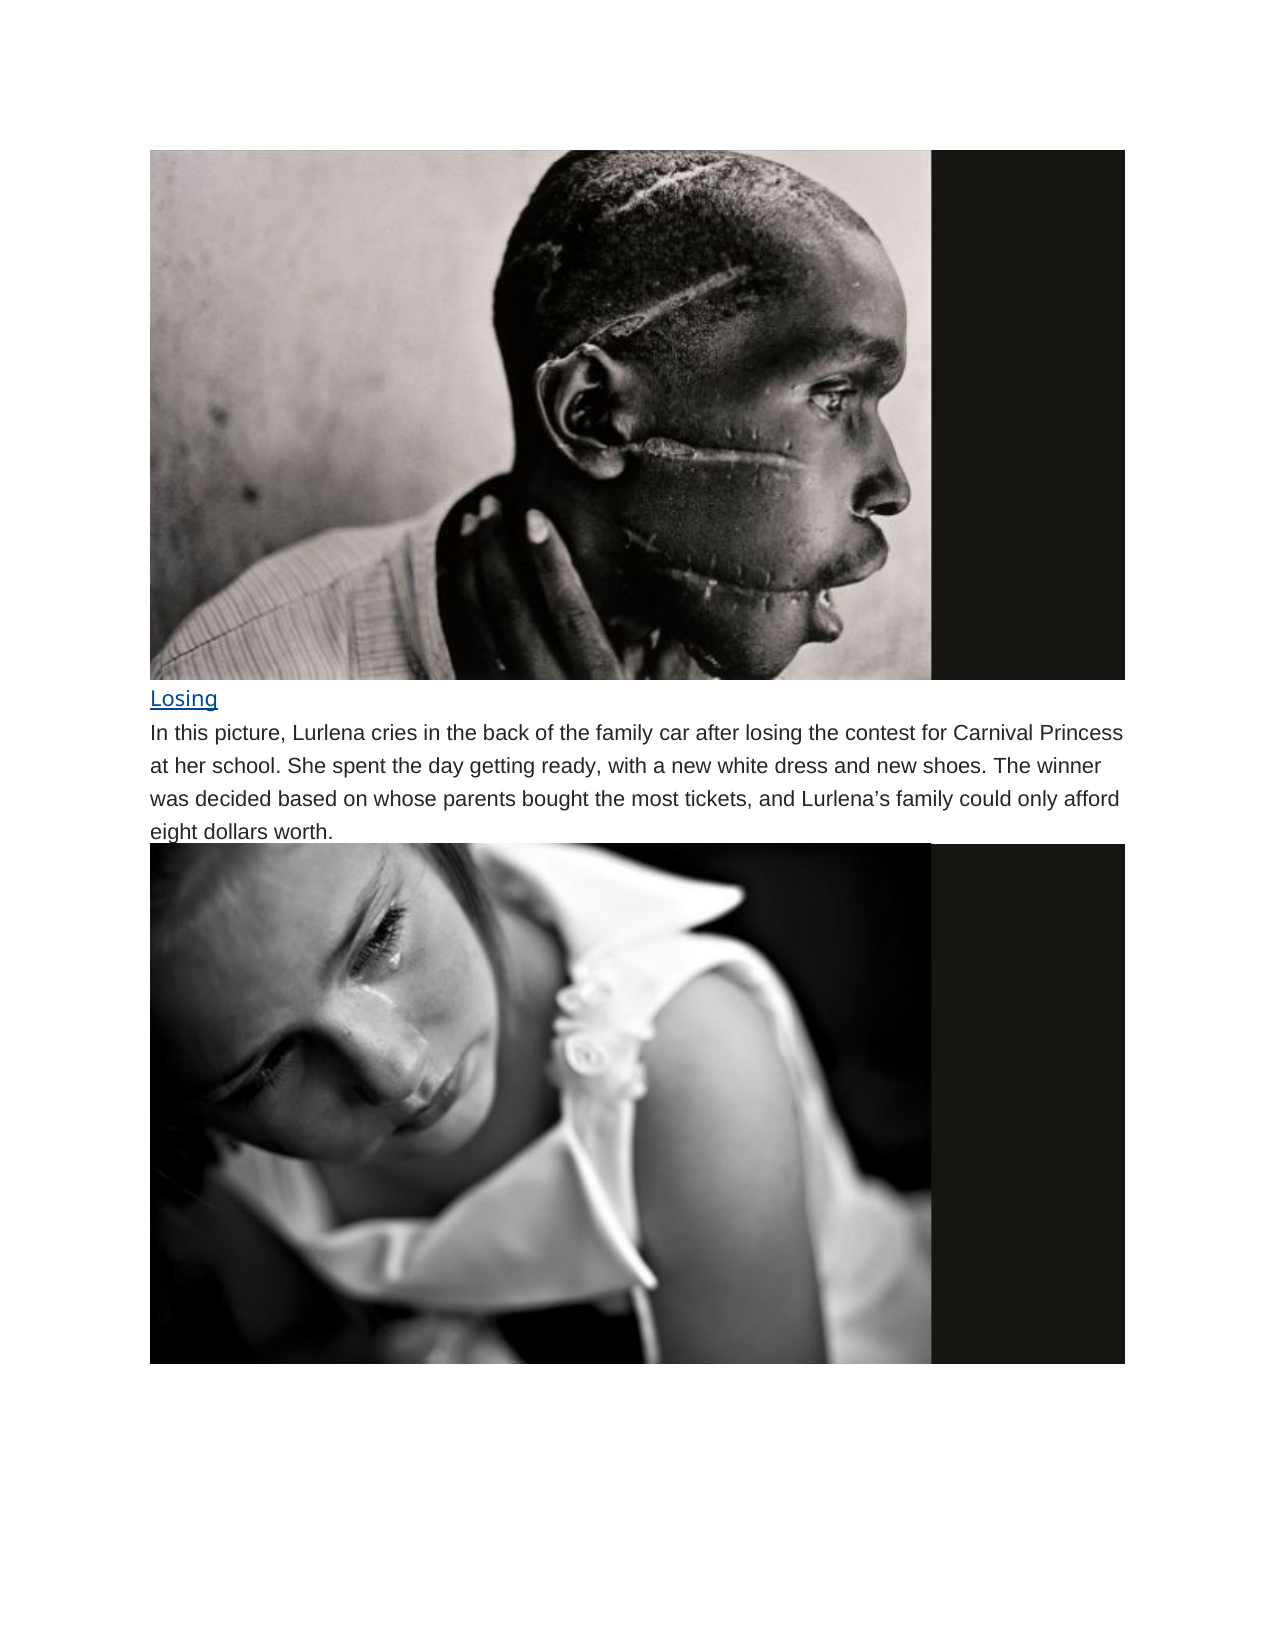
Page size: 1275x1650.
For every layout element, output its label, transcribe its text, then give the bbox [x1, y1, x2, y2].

text Losing In this picture, Lurlena cries in the back of the family car after losing the contest for Carnival Princess at her school. She spent the day getting ready, with a new white dress and new shoes. The winner was decided based on whose parents bought the most tickets, and Lurlena’s family could only afford eight dollars worth. [150, 680, 1125, 844]
picture [150, 150, 932, 680]
picture [150, 843, 932, 1364]
